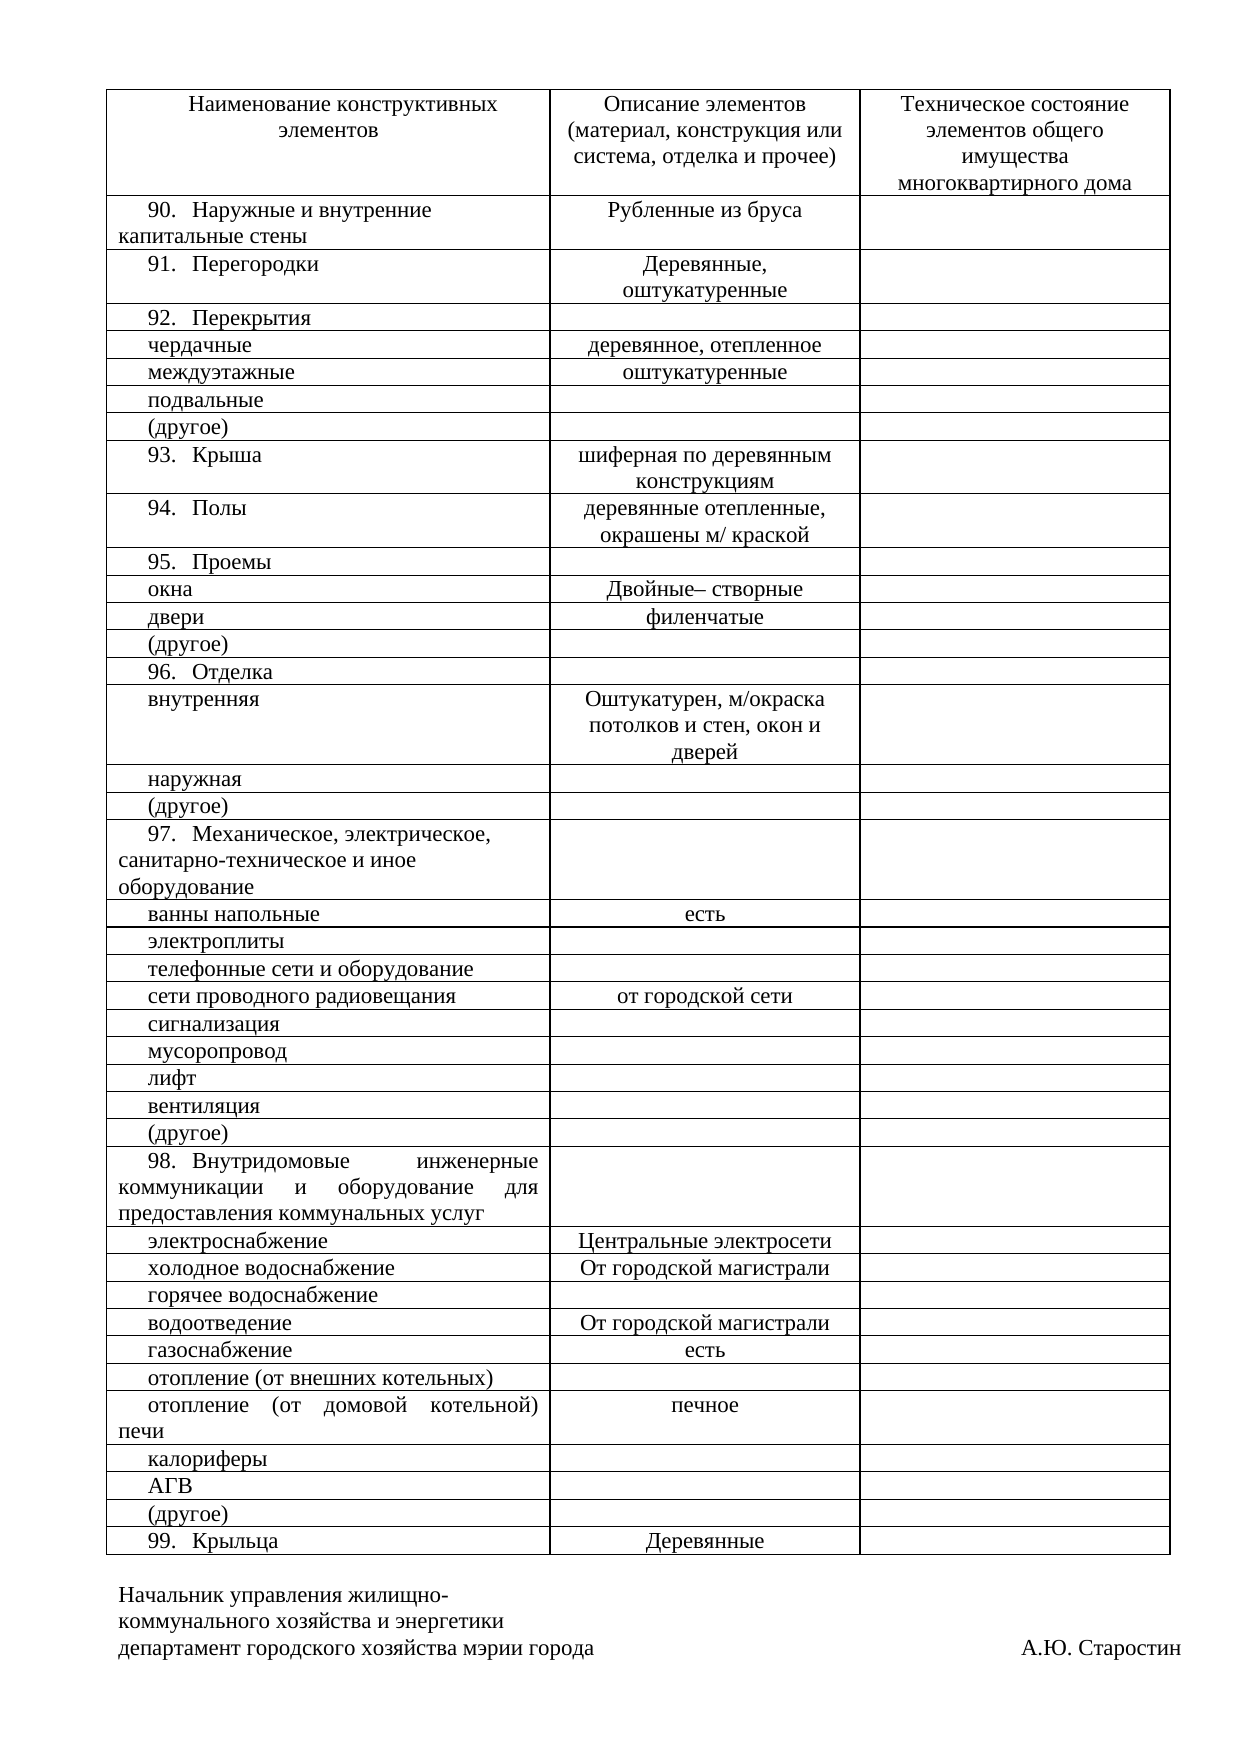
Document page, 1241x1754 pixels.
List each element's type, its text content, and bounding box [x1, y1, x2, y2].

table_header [107, 90, 549, 195]
table_cell [861, 304, 1169, 330]
table_cell Наружные и внутренние капитальные стены [107, 196, 549, 249]
table_cell горячее водоснабжение [107, 1282, 549, 1308]
table_cell (другое) [107, 793, 549, 819]
table_cell окна [107, 576, 549, 602]
table_cell двери [107, 603, 549, 629]
table_cell [861, 441, 1169, 493]
table_cell [861, 331, 1169, 357]
table_cell (другое) [107, 630, 549, 657]
table_cell отопление (от внешних котельных) [107, 1364, 549, 1390]
table_cell Рубленные из бруса [551, 196, 859, 249]
table_cell [551, 1282, 859, 1308]
table_cell [861, 1010, 1169, 1036]
table_cell [551, 658, 859, 684]
table_cell [861, 630, 1169, 657]
table_cell [551, 386, 859, 412]
table_cell [551, 765, 859, 792]
table_cell оштукатуренные [551, 359, 859, 385]
table_cell Внутридомовые инженерные коммуникации и оборудование для предоставления коммунальных услуг [107, 1147, 549, 1226]
table_cell [861, 982, 1169, 1009]
table_cell электроснабжение [107, 1227, 549, 1253]
table_cell есть [551, 1336, 859, 1363]
table_cell Перекрытия [107, 304, 549, 330]
text коммунального хозяйства и энергетики [118, 1607, 1181, 1633]
table_cell Двойные– створные [551, 576, 859, 602]
table_cell [861, 1527, 1169, 1553]
table_cell [551, 1010, 859, 1036]
table_cell (другое) [107, 1500, 549, 1526]
table_cell [861, 603, 1169, 629]
table_cell [551, 630, 859, 657]
text Начальник управления жилищно- [118, 1581, 1181, 1607]
table_cell [861, 1391, 1169, 1444]
table_cell От городской магистрали [551, 1309, 859, 1335]
table_cell Полы [107, 494, 549, 547]
table_cell [861, 413, 1169, 439]
table_cell [861, 386, 1169, 412]
table_cell [551, 1065, 859, 1091]
table_cell Крыльца [107, 1527, 549, 1553]
table_cell [551, 413, 859, 439]
table_cell (другое) [107, 1119, 549, 1146]
table_cell Деревянные, оштукатуренные [551, 250, 859, 303]
table_cell чердачные [107, 331, 549, 357]
table_cell [861, 494, 1169, 547]
table_cell [861, 928, 1169, 954]
table_cell [861, 1336, 1169, 1363]
table_cell [861, 685, 1169, 764]
table_cell [861, 900, 1169, 926]
table_cell (другое) [107, 413, 549, 439]
table_cell [861, 1037, 1169, 1063]
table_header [861, 90, 1169, 195]
table_cell [861, 1227, 1169, 1253]
table_cell [861, 1147, 1169, 1226]
table_cell Механическое, электрическое, санитарно-техническое и иное оборудование [107, 820, 549, 899]
table_cell [861, 1092, 1169, 1118]
table_cell [551, 1037, 859, 1063]
table_cell [551, 928, 859, 954]
table_cell филенчатые [551, 603, 859, 629]
table_cell отопление (от домовой котельной) печи [107, 1391, 549, 1444]
table_cell От городской магистрали [551, 1254, 859, 1281]
table_cell [861, 1472, 1169, 1499]
table_cell [551, 1500, 859, 1526]
table_cell электроплиты [107, 928, 549, 954]
table_cell сети проводного радиовещания [107, 982, 549, 1009]
table_cell [551, 304, 859, 330]
table_cell [861, 1364, 1169, 1390]
table_cell Отделка [107, 658, 549, 684]
table_cell [551, 1147, 859, 1226]
table_cell печное [551, 1391, 859, 1444]
table_cell междуэтажные [107, 359, 549, 385]
table_cell [861, 1309, 1169, 1335]
table_cell газоснабжение [107, 1336, 549, 1363]
table_cell мусоропровод [107, 1037, 549, 1063]
table_cell [861, 548, 1169, 574]
table_cell [861, 1065, 1169, 1091]
table_cell [861, 820, 1169, 899]
table_cell наружная [107, 765, 549, 792]
table_cell телефонные сети и оборудование [107, 955, 549, 981]
table_cell АГВ [107, 1472, 549, 1499]
table_cell деревянные отепленные, окрашены м/ краской [551, 494, 859, 547]
table_cell [551, 793, 859, 819]
table_cell [551, 820, 859, 899]
table_cell Деревянные [551, 1527, 859, 1553]
table_cell Крыша [107, 441, 549, 493]
table_cell шиферная по деревянным конструкциям [551, 441, 859, 493]
table_cell холодное водоснабжение [107, 1254, 549, 1281]
table_cell подвальные [107, 386, 549, 412]
table_cell [551, 1092, 859, 1118]
table_cell лифт [107, 1065, 549, 1091]
table_cell [551, 955, 859, 981]
table_cell Центральные электросети [551, 1227, 859, 1253]
table_cell Перегородки [107, 250, 549, 303]
table_cell [861, 955, 1169, 981]
table_cell [861, 359, 1169, 385]
table_cell есть [551, 900, 859, 926]
table_cell Проемы [107, 548, 549, 574]
table_cell [861, 658, 1169, 684]
table_cell деревянное, отепленное [551, 331, 859, 357]
table_cell [861, 1500, 1169, 1526]
table_cell [861, 793, 1169, 819]
table_cell [861, 250, 1169, 303]
text департамент городского хозяйства мэрии города А.Ю. Старостин [118, 1633, 1181, 1660]
table_cell [861, 1119, 1169, 1146]
table_cell от городской сети [551, 982, 859, 1009]
table_cell [861, 1282, 1169, 1308]
table_cell [861, 196, 1169, 249]
table_cell Оштукатурен, м/окраска потолков и стен, окон и дверей [551, 685, 859, 764]
table_cell [861, 576, 1169, 602]
table_cell [551, 1364, 859, 1390]
table_cell [861, 1445, 1169, 1471]
table_cell водоотведение [107, 1309, 549, 1335]
table_cell [861, 1254, 1169, 1281]
table_cell [551, 1445, 859, 1471]
table_cell сигнализация [107, 1010, 549, 1036]
table_cell ванны напольные [107, 900, 549, 926]
table_cell внутренняя [107, 685, 549, 764]
table_cell вентиляция [107, 1092, 549, 1118]
table_cell калориферы [107, 1445, 549, 1471]
table_cell [551, 548, 859, 574]
table_cell [551, 1119, 859, 1146]
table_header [551, 90, 859, 195]
table_cell [551, 1472, 859, 1499]
table_cell [861, 765, 1169, 792]
